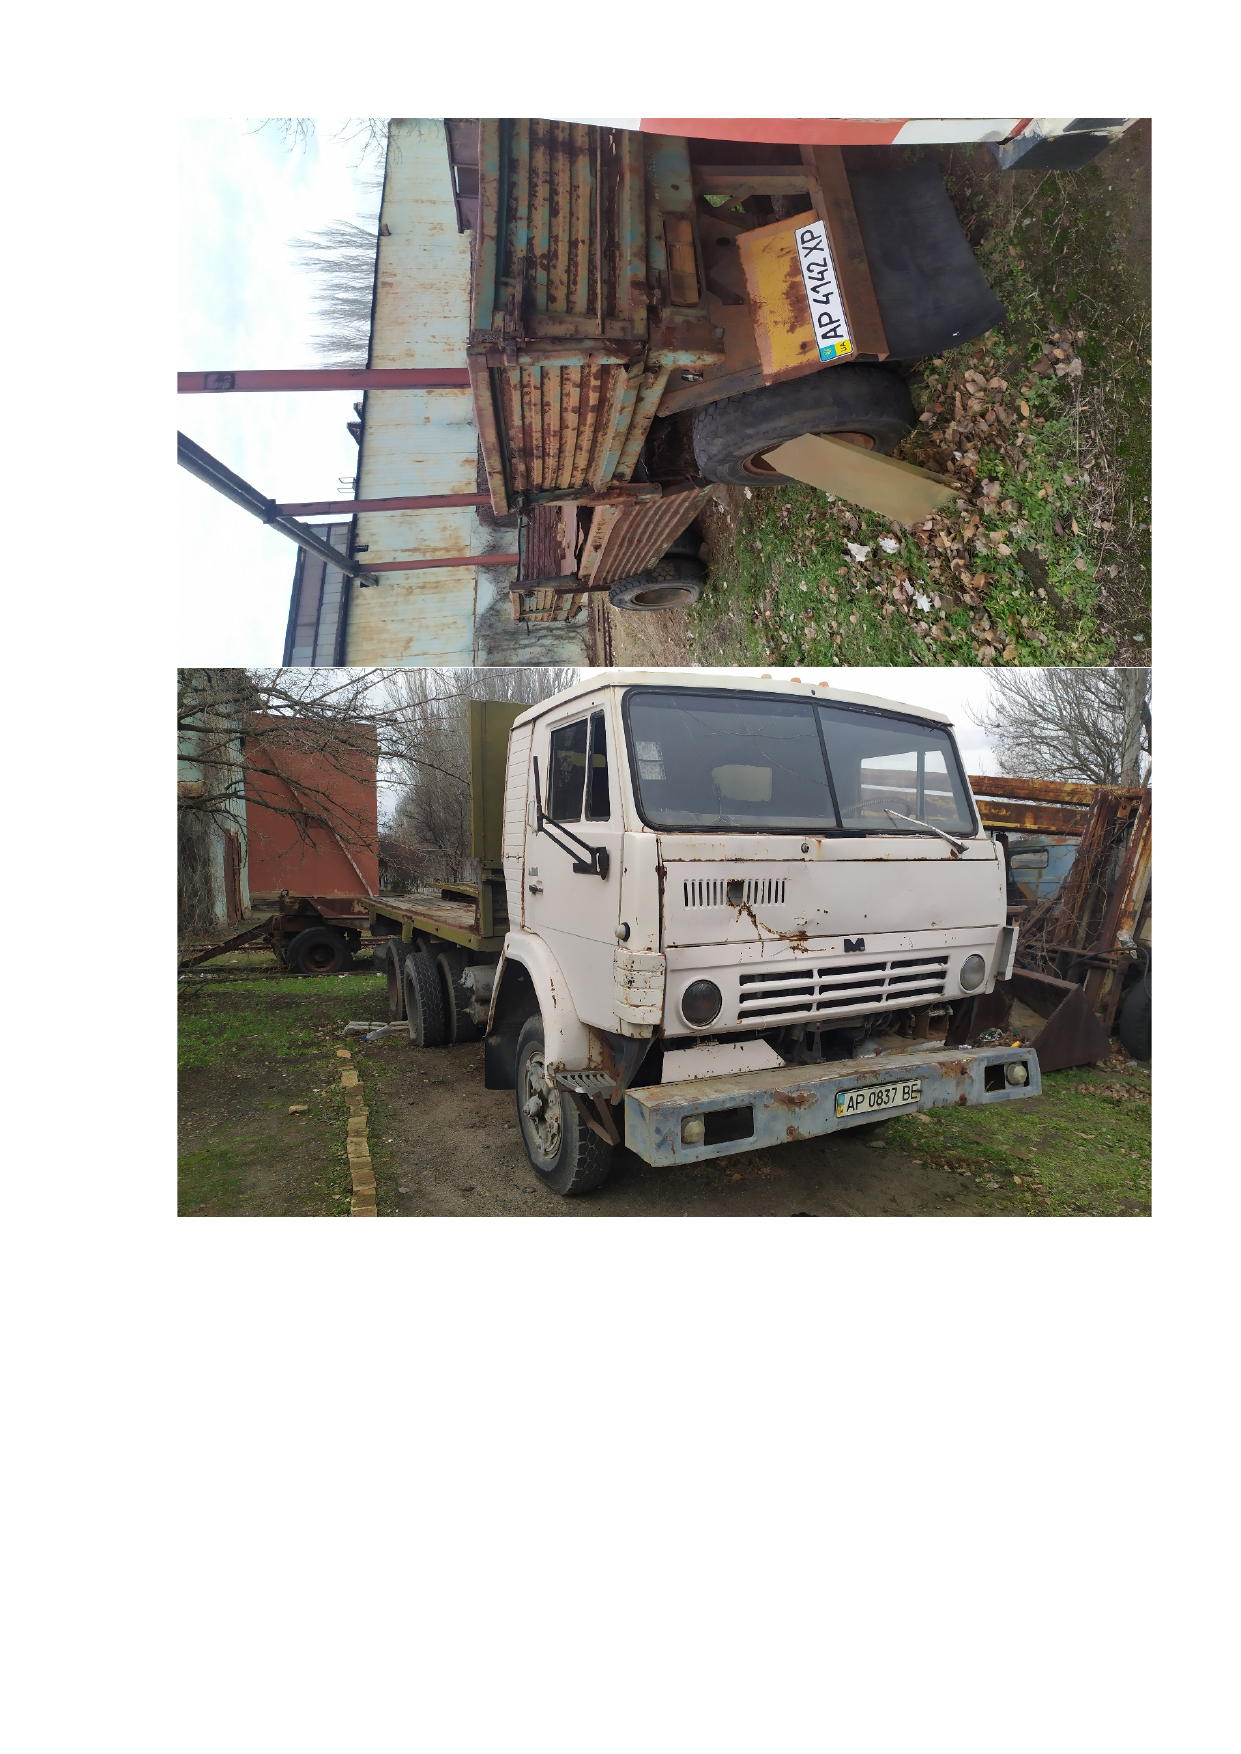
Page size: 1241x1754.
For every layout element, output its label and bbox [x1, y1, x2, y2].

picture [177, 118, 1152, 667]
picture [177, 668, 1152, 1217]
